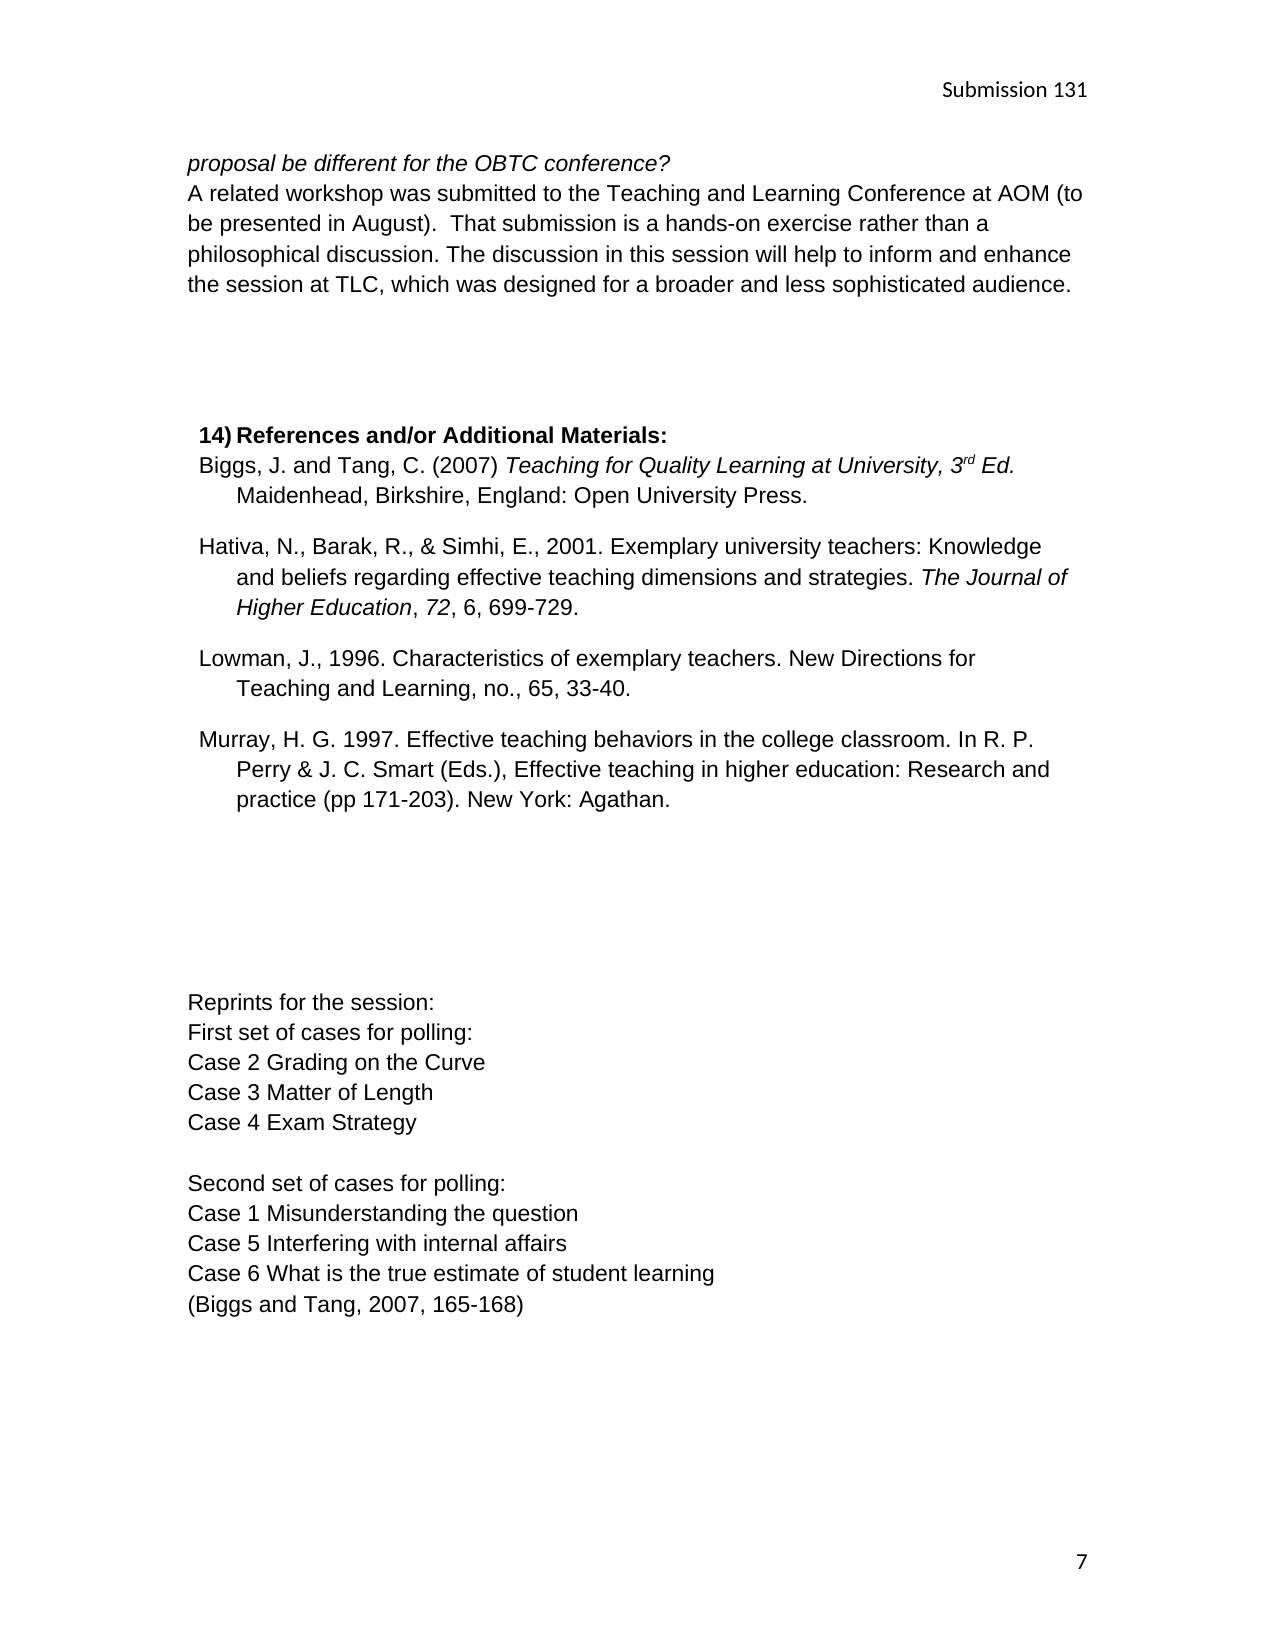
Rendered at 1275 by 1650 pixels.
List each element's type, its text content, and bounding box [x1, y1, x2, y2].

table_header Reprints for the session: First set of cases for polling: Case 2 Grading on the Curve Case 3 Matter of Length Case 4 Exam Strategy Second set of cases for polling: Case 1 Misunderstanding the question Case 5 Interfering with internal affairs Case 6 What is the true estimate of student learning (Biggs and Tang, 2007, 165-168) [176, 989, 1099, 1321]
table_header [176, 150, 1099, 958]
